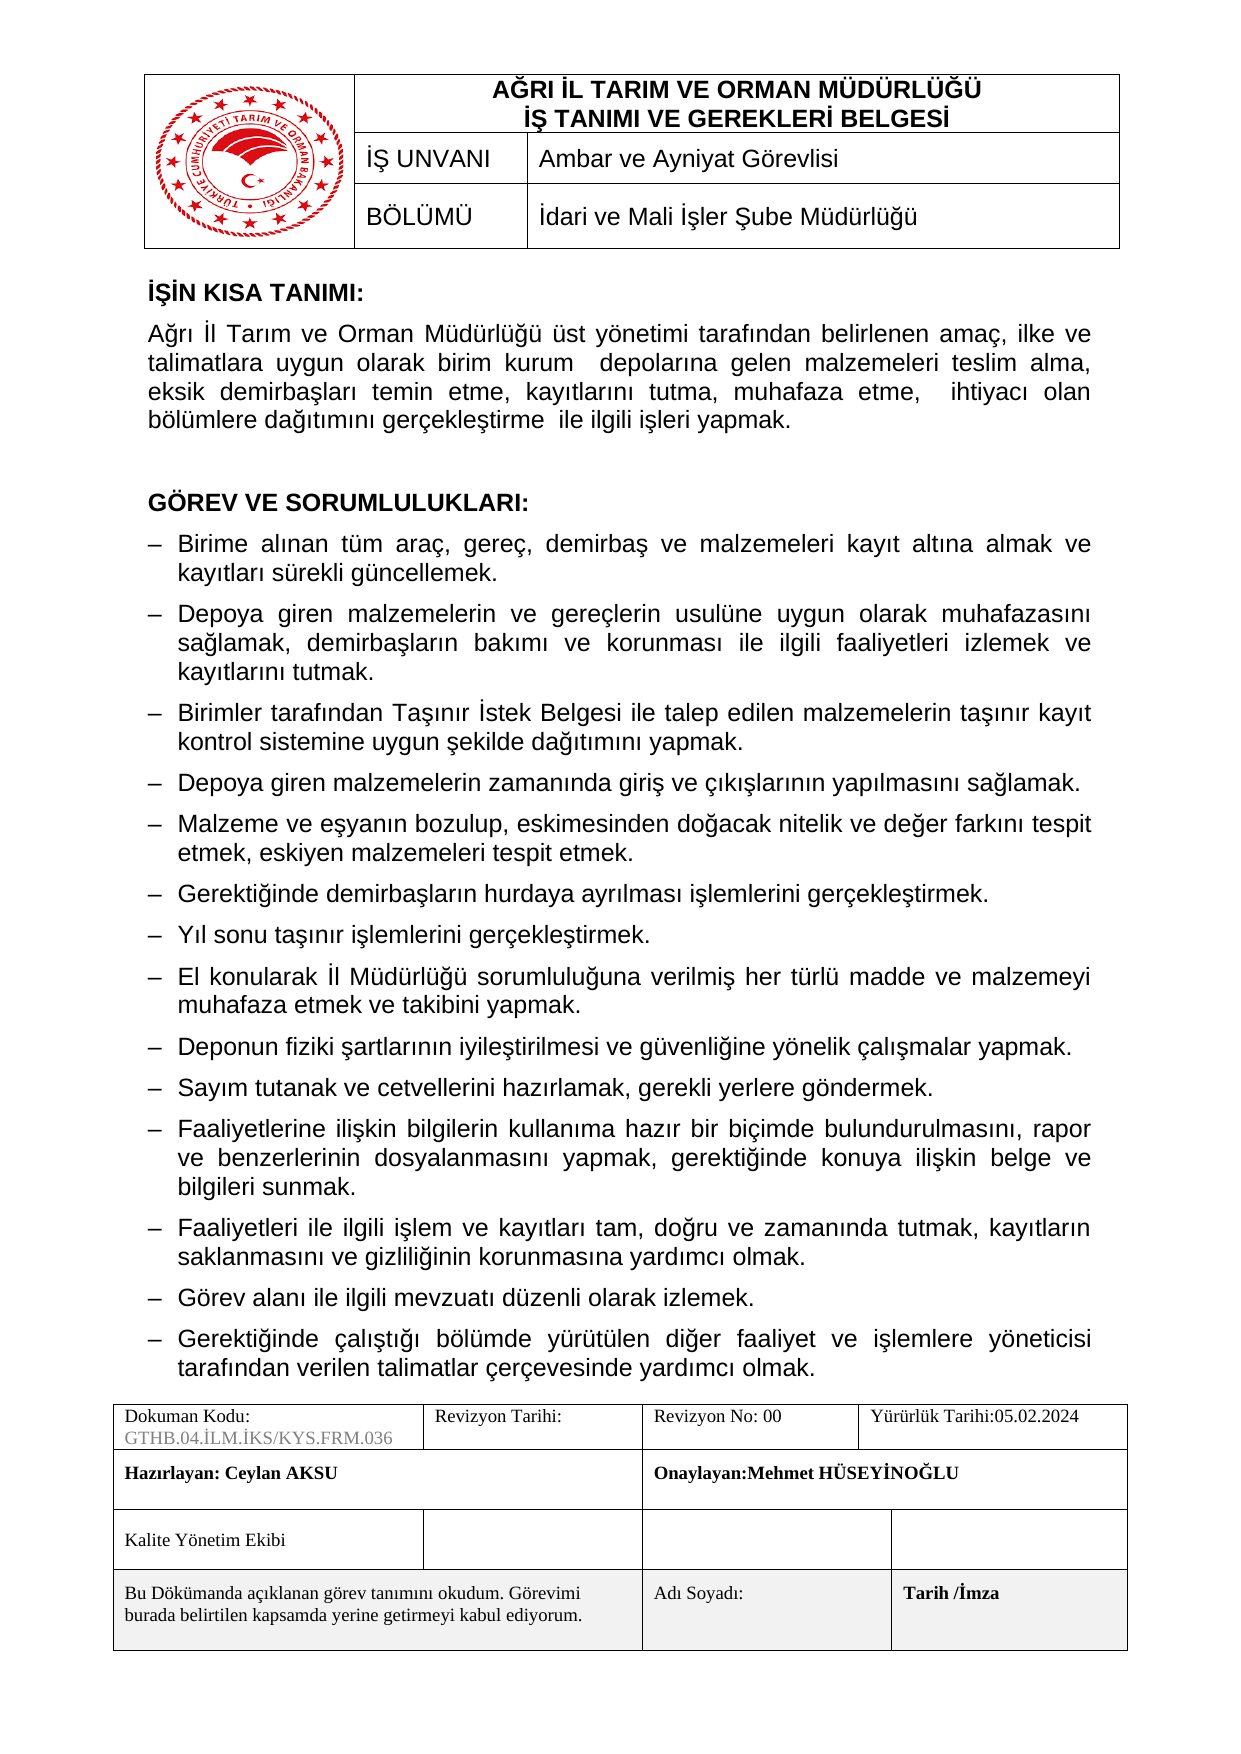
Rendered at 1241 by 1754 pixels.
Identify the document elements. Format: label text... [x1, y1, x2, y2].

list Malzeme ve eşyanın bozulup, eskimesinden doğacak nitelik ve değer farkını tespit etmek, eskiyen malzemeleri tespit etmek. [148, 809, 1093, 867]
list Sayım tutanak ve cetvellerini hazırlamak, gerekli yerlere göndermek. [148, 1073, 1093, 1102]
text İŞİN KISA TANIMI: [148, 278, 1093, 307]
list Gerektiğinde çalıştığı bölümde yürütülen diğer faaliyet ve işlemlere yöneticisi tarafından verilen talimatlar çerçevesinde yardımcı olmak. [148, 1324, 1093, 1382]
list Yıl sonu taşınır işlemlerini gerçekleştirmek. [148, 921, 1093, 949]
list Birime alınan tüm araç, gereç, demirbaş ve malzemeleri kayıt altına almak ve kayıtları sürekli güncellemek. [148, 529, 1093, 587]
list Faaliyetleri ile ilgili işlem ve kayıtları tam, doğru ve zamanında tutmak, kayıtların saklanmasını ve gizliliğinin korunmasına yardımcı olmak. [148, 1213, 1093, 1271]
list El konularak İl Müdürlüğü sorumluluğuna verilmiş her türlü madde ve malzemeyi muhafaza etmek ve takibini yapmak. [148, 962, 1093, 1019]
list Depoya giren malzemelerin ve gereçlerin usulüne uygun olarak muhafazasını sağlamak, demirbaşların bakımı ve korunması ile ilgili faaliyetleri izlemek ve kayıtlarını tutmak. [148, 599, 1093, 686]
picture [155, 86, 344, 237]
list Gerektiğinde demirbaşların hurdaya ayrılması işlemlerini gerçekleştirmek. [148, 879, 1093, 908]
list Deponun fiziki şartlarının iyileştirilmesi ve güvenliğine yönelik çalışmalar yapmak. [148, 1032, 1093, 1061]
list Görev alanı ile ilgili mevzuatı düzenli olarak izlemek. [148, 1283, 1093, 1312]
list Faaliyetlerine ilişkin bilgilerin kullanıma hazır bir biçimde bulundurulmasını, rapor ve benzerlerinin dosyalanmasını yapmak, gerektiğinde konuya ilişkin belge ve bilgileri sunmak. [148, 1114, 1093, 1201]
text Ağrı İl Tarım ve Orman Müdürlüğü üst yönetimi tarafından belirlenen amaç, ilke ve talimatlara uygun olarak birim kurum depolarına gelen malzemeleri teslim alma, eksik demirbaşları temin etme, kayıtlarını tutma, muhafaza etme, ihtiyacı olan bölümlere dağıtımını gerçekleştirme ile ilgili işleri yapmak. [148, 319, 1093, 434]
list Birimler tarafından Taşınır İstek Belgesi ile talep edilen malzemelerin taşınır kayıt kontrol sistemine uygun şekilde dağıtımını yapmak. [148, 698, 1093, 756]
text GÖREV VE SORUMLULUKLARI: [148, 488, 1093, 517]
list Depoya giren malzemelerin zamanında giriş ve çıkışlarının yapılmasını sağlamak. [148, 768, 1093, 797]
